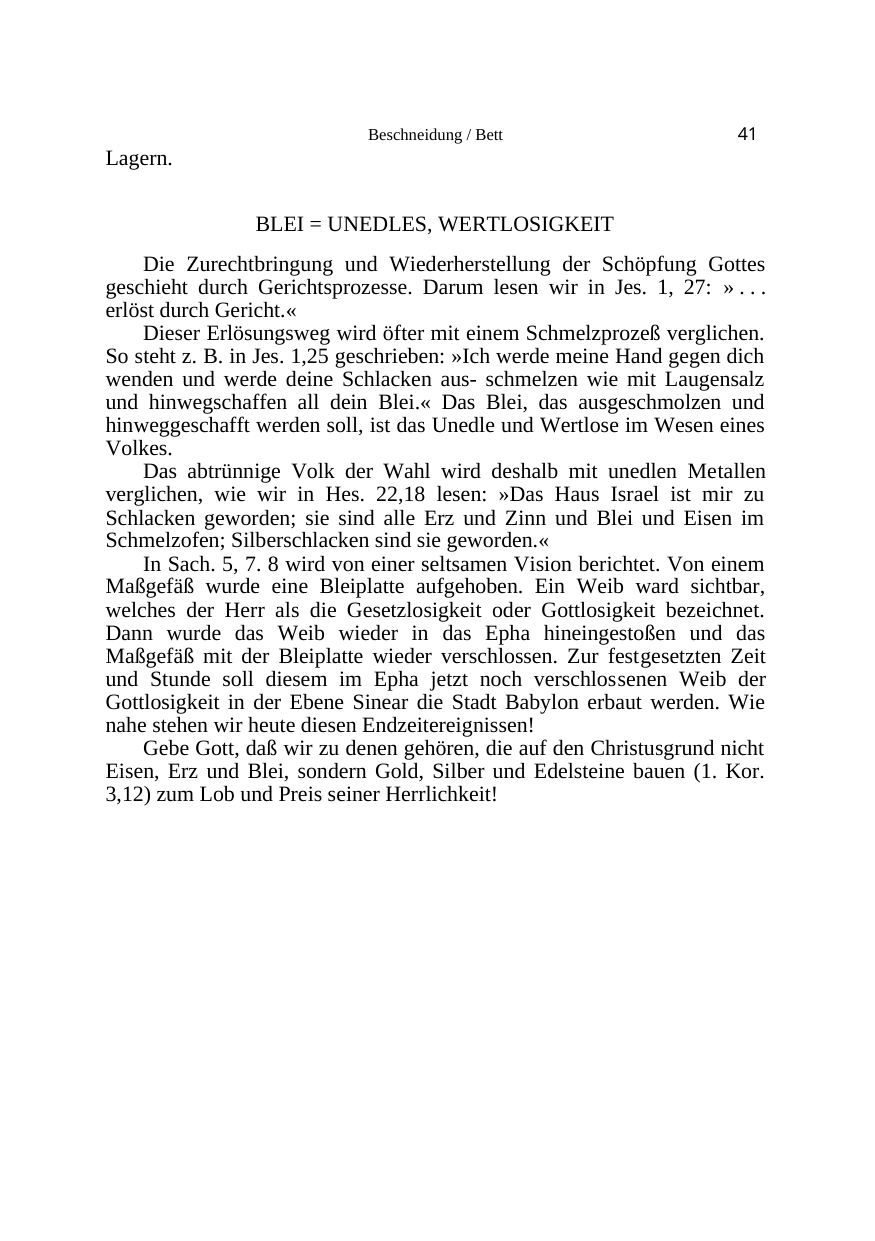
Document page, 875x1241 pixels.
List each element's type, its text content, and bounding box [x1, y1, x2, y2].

text BLEI = UNEDLES, WERTLOSIGKEIT [105, 214, 764, 236]
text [105, 147, 766, 170]
text Gebe Gott, daß wir zu denen gehören, die auf den Christusgrund nicht Eisen, Erz und Blei, sondern Gold, Silber und Edelsteine bauen (1. Kor. 3,12) zum Lob und Preis seiner Herrlichkeit! [105, 737, 766, 806]
text In Sach. 5, 7. 8 wird von einer seltsamen Vision berichtet. Von einem Maßgefäß wurde eine Bleiplatte aufgehoben. Ein Weib ward sichtbar, welches der Herr als die Gesetzlosigkeit oder Gottlosigkeit bezeichnet. Dann wurde das Weib wieder in das Epha hineingestoßen und das Maßgefäß mit der Bleiplatte wieder verschlossen. Zur festgesetzten Zeit und Stunde soll diesem im Epha jetzt noch verschlossenen Weib der Gottlosigkeit in der Ebene Sinear die Stadt Babylon erbaut werden. Wie nahe stehen wir heute diesen Endzeitereignissen! [105, 553, 766, 737]
text Das abtrünnige Volk der Wahl wird deshalb mit unedlen Metallen verglichen, wie wir in Hes. 22,18 lesen: »Das Haus Israel ist mir zu Schlacken geworden; sie sind alle Erz und Zinn und Blei und Eisen im Schmelzofen; Silberschlacken sind sie geworden.« [105, 461, 766, 553]
text Dieser Erlösungsweg wird öfter mit einem Schmelzprozeß verglichen. So steht z. B. in Jes. 1,25 geschrieben: »Ich werde meine Hand gegen dich wenden und werde deine Schlacken aus- schmelzen wie mit Laugensalz und hinwegschaffen all dein Blei.« Das Blei, das ausgeschmolzen und hinweggeschafft werden soll, ist das Unedle und Wertlose im Wesen eines Volkes. [105, 322, 766, 461]
text Die Zurechtbringung und Wiederherstellung der Schöpfung Gottes geschieht durch Gerichtsprozesse. Darum lesen wir in Jes. 1, 27: »... erlöst durch Gericht.« [105, 253, 766, 322]
